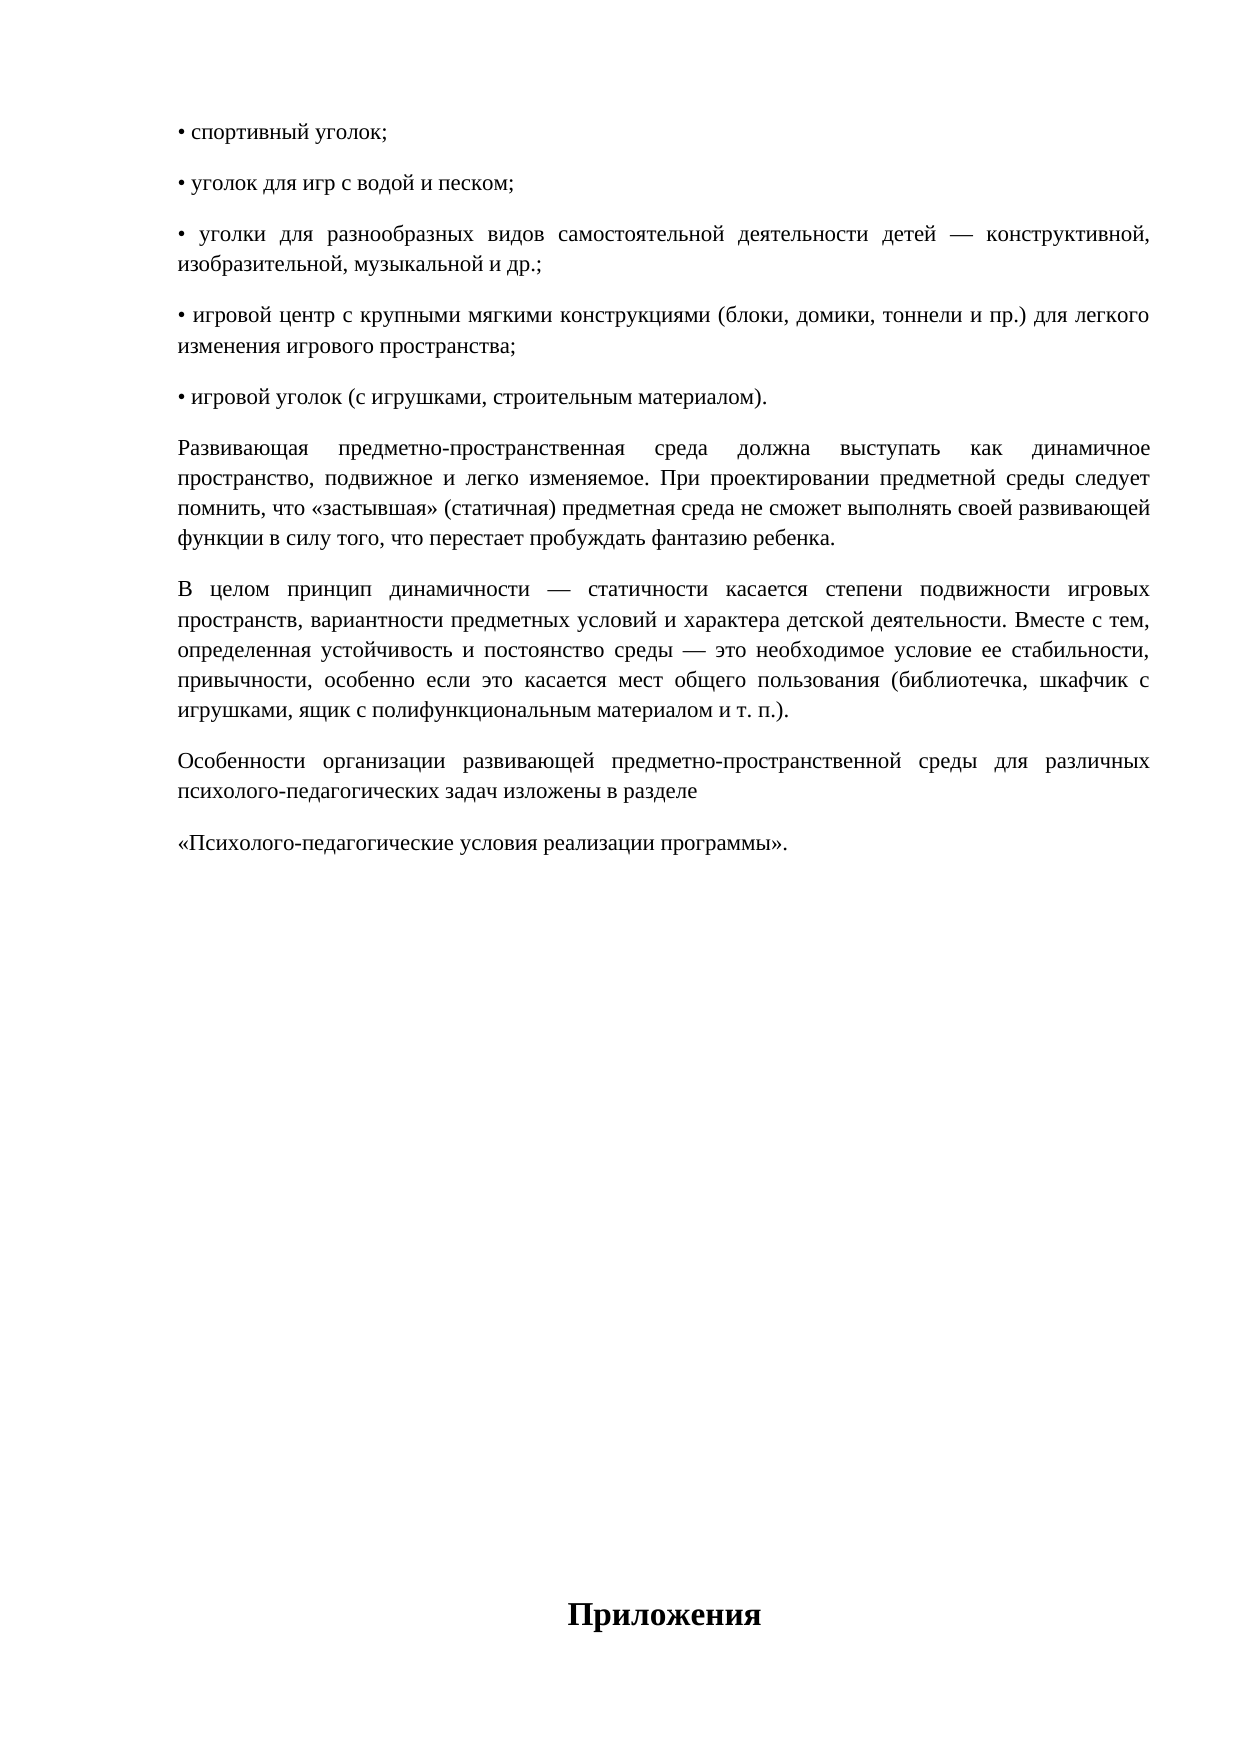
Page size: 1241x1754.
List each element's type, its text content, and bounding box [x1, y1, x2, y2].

text • спортивный уголок; [177, 118, 1152, 144]
text В целом принцип динамичности — статичности касается степени подвижности игровых пространств, вариантности предметных условий и характера детской деятельности. Вместе с тем, определенная устойчивость и постоянство среды — это необходимое условие ее стабильности, привычности, особенно если это касается мест общего пользования (библиотечка, шкафчик с игрушками, ящик с полифункциональным материалом и т. п.). [177, 575, 1152, 723]
text Приложения [177, 1594, 1152, 1632]
text «Психолого-педагогические условия реализации программы». [177, 828, 1152, 855]
text Развивающая предметно-пространственная среда должна выступать как динамичное пространство, подвижное и легко изменяемое. При проектировании предметной среды следует помнить, что «застывшая» (статичная) предметная среда не сможет выполнять своей развивающей функции в силу того, что перестает пробуждать фантазию ребенка. [177, 434, 1152, 551]
text • уголки для разнообразных видов самостоятельной деятельности детей — конструктивной, изобразительной, музыкальной и др.; [177, 220, 1152, 277]
text • игровой центр с крупными мягкими конструкциями (блоки, домики, тоннели и пр.) для легкого изменения игрового пространства; [177, 301, 1152, 358]
text • уголок для игр с водой и песком; [177, 169, 1152, 196]
text Особенности организации развивающей предметно-пространственной среды для различных психолого-педагогических задач изложены в разделе [177, 747, 1152, 804]
text • игровой уголок (с игрушками, строительным материалом). [177, 383, 1152, 409]
